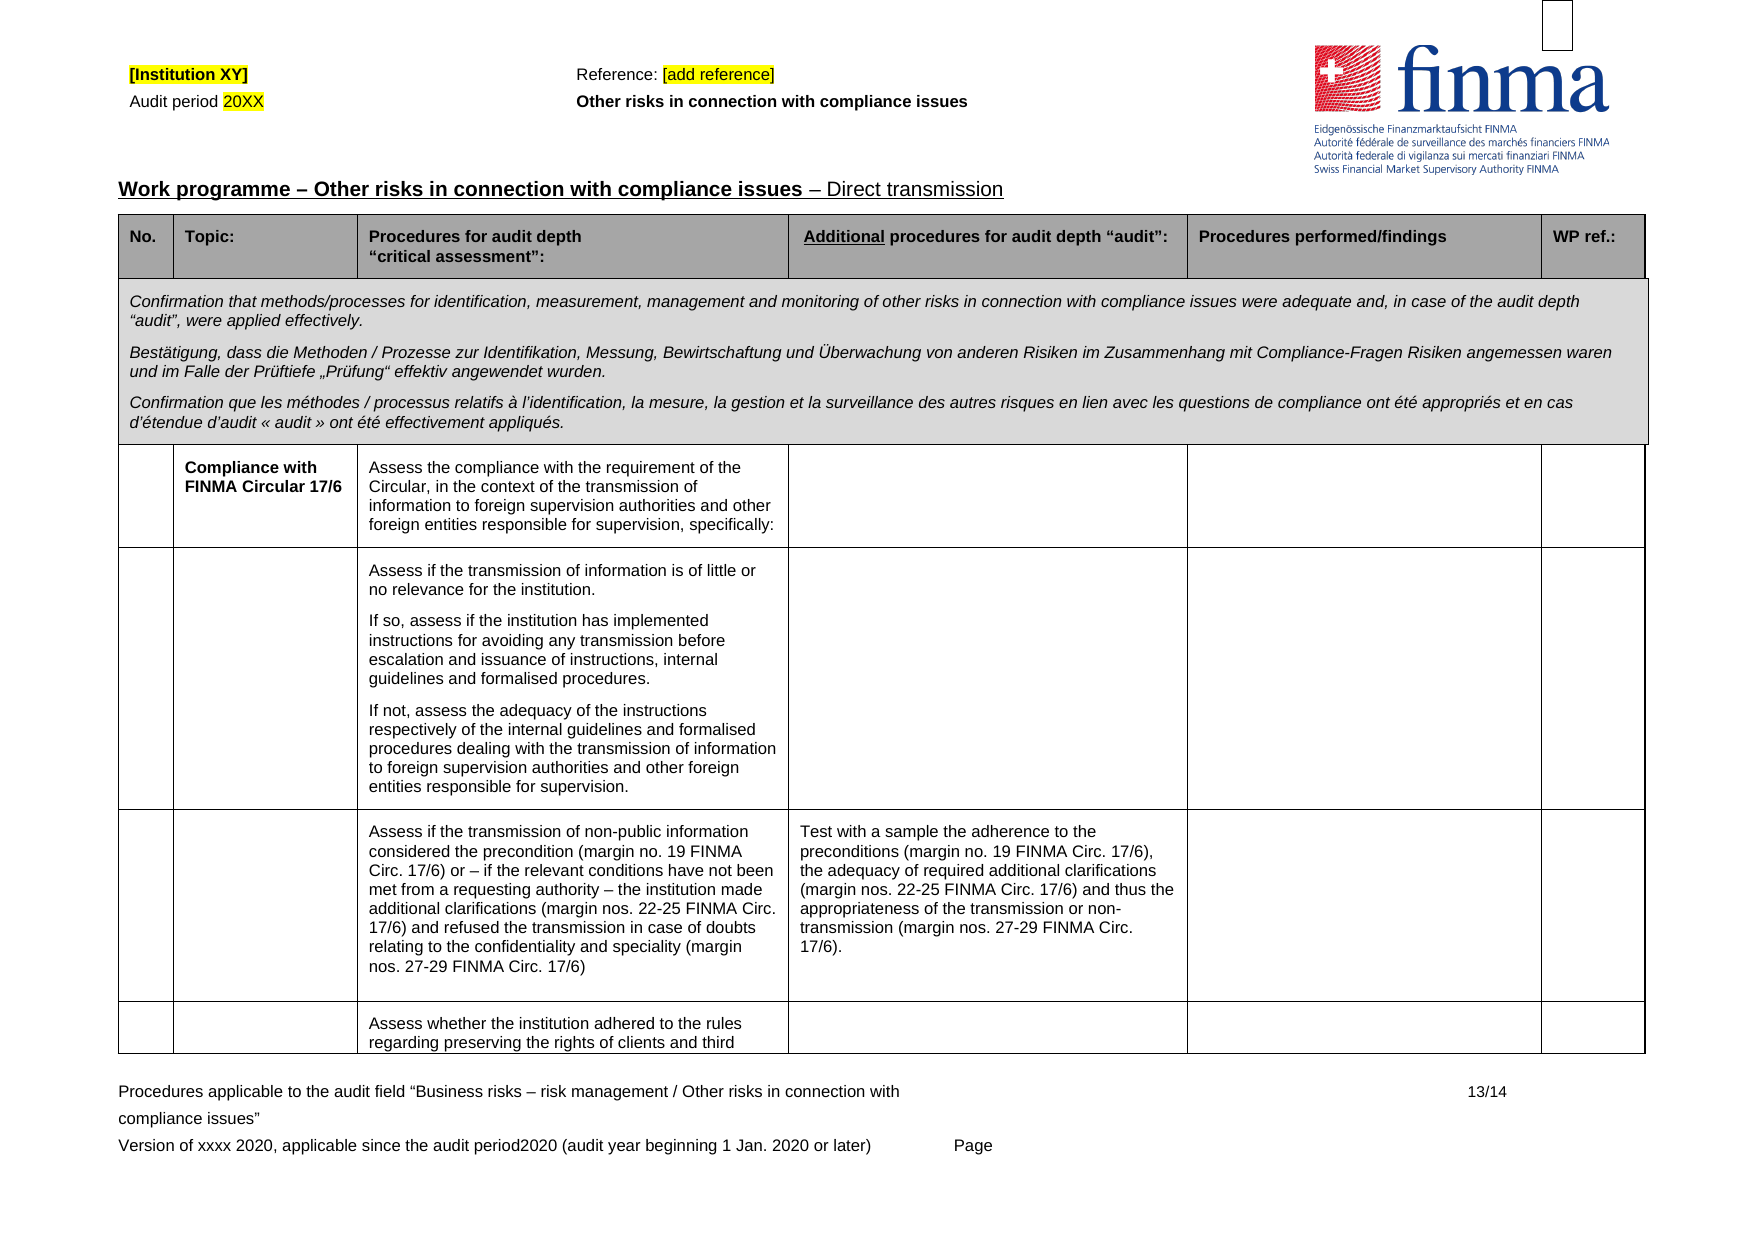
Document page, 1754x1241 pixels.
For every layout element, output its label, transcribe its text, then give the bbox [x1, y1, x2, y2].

table_header Topic: [174, 215, 357, 278]
table_cell [1542, 445, 1644, 547]
table_cell [1542, 1002, 1644, 1052]
table_cell Assess if the transmission of information is of little or no relevance for the institution. If so, assess if the institution has implemented instructions for avoiding any transmission before escalation and issuance of instructions, internal guidelines and formalised procedures. If not, assess the adequacy of the instructions respectively of the internal guidelines and formalised procedures dealing with the transmission of information to foreign supervision authorities and other foreign entities responsible for supervision. [358, 548, 788, 809]
table_cell [789, 548, 1187, 809]
table_cell Confirmation that methods/processes for identification, measurement, management and monitoring of other risks in connection with compliance issues were adequate and, in case of the audit depth “audit”, were applied effectively. Bestätigung, dass die Methoden / Prozesse zur Identifikation, Messung, Bewirtschaftung und Überwachung von anderen Risiken im Zusammenhang mit Compliance-Fragen Risiken angemessen waren und im Falle der Prüftiefe „Prüfung“ effektiv angewendet wurden. Confirmation que les méthodes / processus relatifs à l’identification, la mesure, la gestion et la surveillance des autres risques en lien avec les questions de compliance ont été appropriés et en cas d’étendue d’audit « audit » ont été effectivement appliqués. [119, 279, 1648, 444]
table_header Procedures performed/findings [1188, 215, 1541, 278]
table_cell Assess the compliance with the requirement of the Circular, in the context of the transmission of information to foreign supervision authorities and other foreign entities responsible for supervision, specifically: [358, 445, 788, 547]
table_cell [119, 1002, 173, 1052]
table_cell [119, 810, 173, 1001]
table_cell [789, 445, 1187, 547]
table_cell [1188, 548, 1541, 809]
table_cell [1542, 548, 1644, 809]
table_cell Assess whether the institution adhered to the rules regarding preserving the rights of clients and third parties (margin nos. 30-31 FINMA Circ. 17/6) [358, 1002, 788, 1052]
table_header [1543, 1, 1572, 50]
table_cell [1188, 445, 1541, 547]
table_cell [174, 548, 357, 809]
table_cell Compliance with FINMA Circular 17/6 [174, 445, 357, 547]
table_cell Assess if the transmission of non-public information considered the precondition (margin no. 19 FINMA Circ. 17/6) or – if the relevant conditions have not been met from a requesting authority – the institution made additional clarifications (margin nos. 22-25 FINMA Circ. 17/6) and refused the transmission in case of doubts relating to the confidentiality and speciality (margin nos. 27-29 FINMA Circ. 17/6) [358, 810, 788, 1001]
table_cell [174, 1002, 357, 1052]
table_cell [119, 548, 173, 809]
table_cell [174, 810, 357, 1001]
table_header No. [119, 215, 173, 278]
table_header Procedures for audit depth “critical assessment”: [358, 215, 788, 278]
table_cell [789, 1002, 1187, 1052]
picture [1314, 45, 1610, 175]
table_cell Test with a sample the adherence to the preconditions (margin no. 19 FINMA Circ. 17/6), the adequacy of required additional clarifications (margin nos. 22-25 FINMA Circ. 17/6) and thus the appropriateness of the transmission or non-transmission (margin nos. 27-29 FINMA Circ. 17/6). [789, 810, 1187, 1001]
table_cell [119, 445, 173, 547]
table_header Additional procedures for audit depth “audit”: [789, 215, 1187, 278]
text Work programme – Other risks in connection with compliance issues – Direct transmission [118, 177, 1606, 201]
table_header WP ref.: [1542, 215, 1644, 278]
table_cell [1188, 1002, 1541, 1052]
table_cell [1542, 810, 1644, 1001]
table_cell [1188, 810, 1541, 1001]
